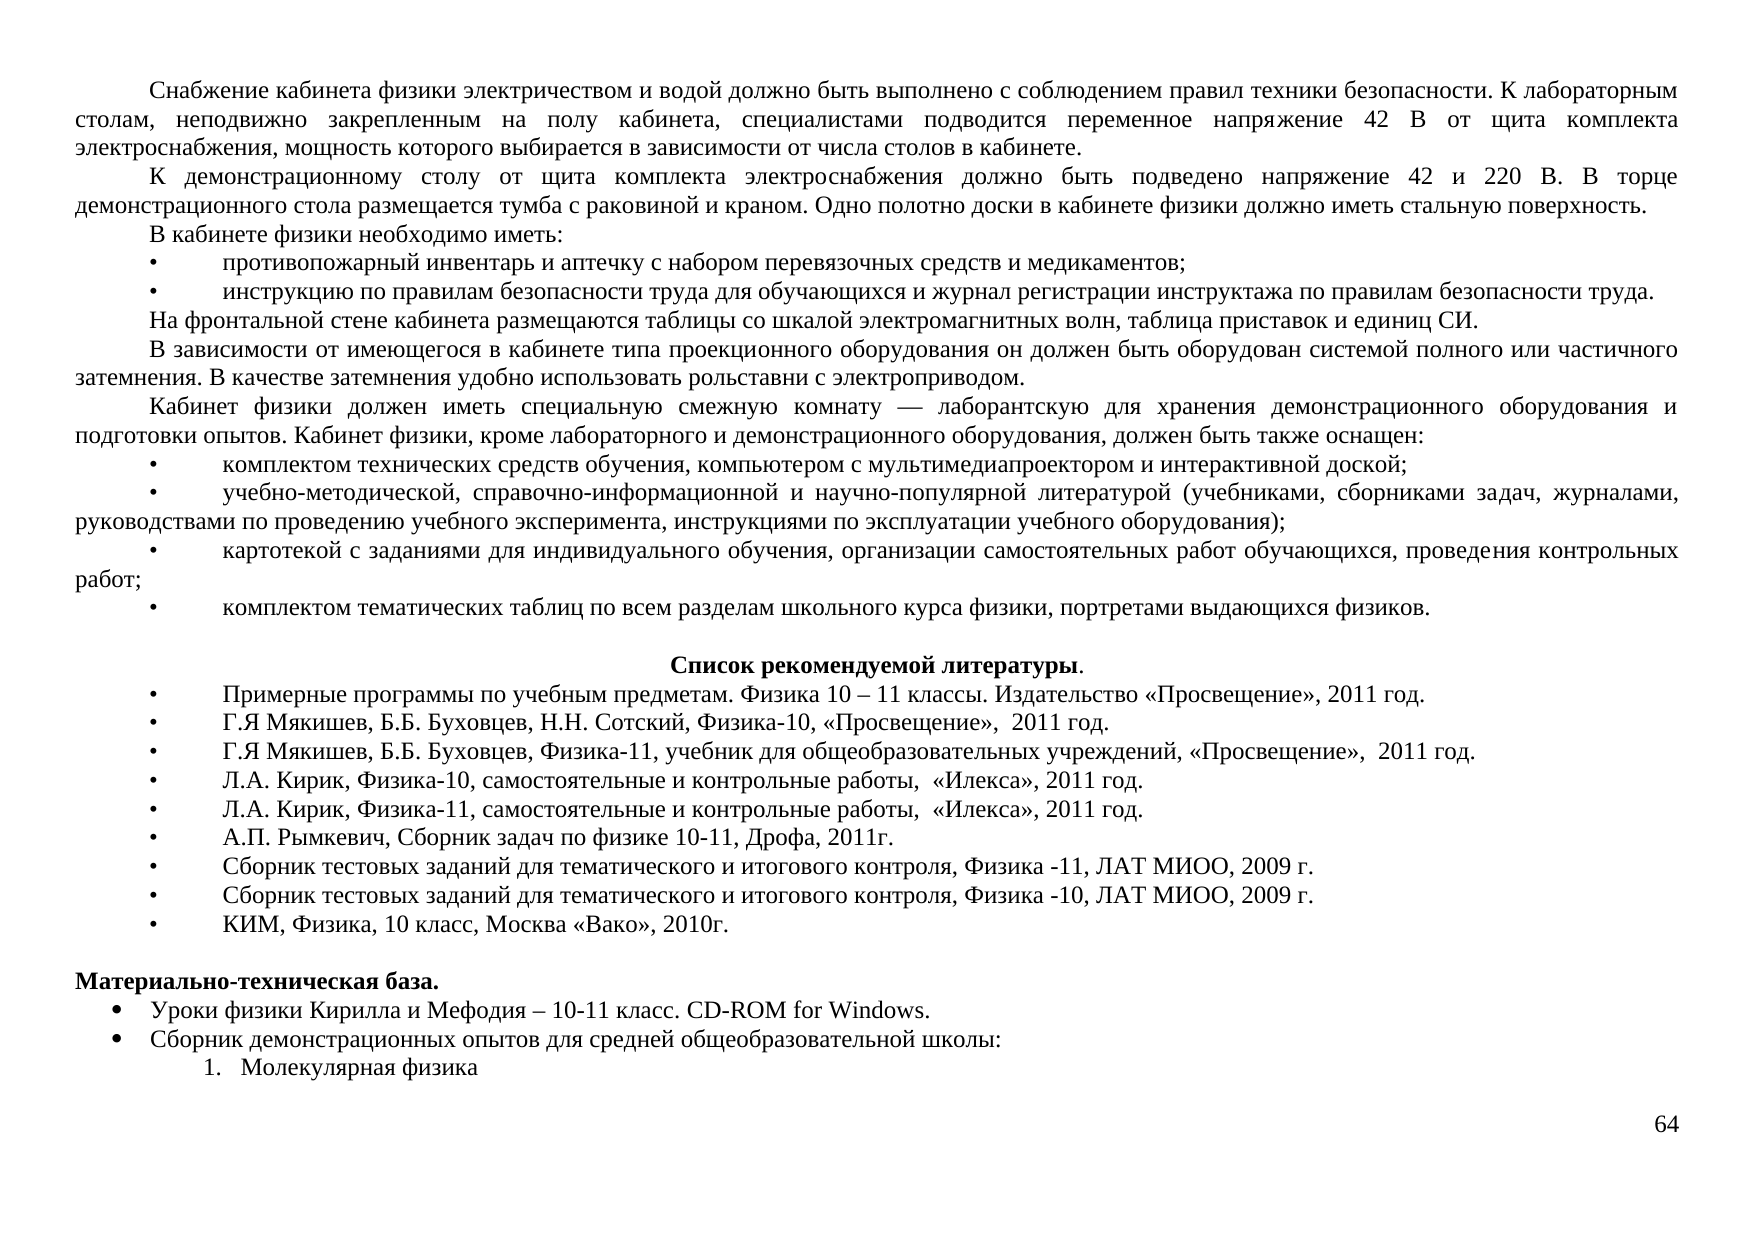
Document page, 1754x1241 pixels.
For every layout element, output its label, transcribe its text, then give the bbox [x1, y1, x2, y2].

list Г.Я Мякишев, Б.Б. Буховцев, Н.Н. Сотский, Физика-10, «Просвещение», 2011 год. [75, 707, 1679, 736]
list Уроки физики Кирилла и Мефодия – 10-11 класс. CD-ROM for Windows. [112, 995, 1679, 1024]
list Сборник тестовых заданий для тематического и итогового контроля, Физика -10, ЛАТ МИОО, 2009 г. [75, 880, 1679, 909]
text Кабинет физики должен иметь специальную смежную комнату — лаборантскую для хранения демонстрационного оборудования и подготовки опытов. Кабинет физики, кроме лабораторного и демонстрационного оборудования, должен быть также оснащен: [75, 391, 1679, 449]
list А.П. Рымкевич, Сборник задач по физике 10-11, Дрофа, 2011г. [75, 822, 1679, 851]
list комплектом технических средств обучения, компьютером с мультимедиапроектором и интерактивной доской; [75, 449, 1679, 477]
list комплектом тематических таблиц по всем разделам школьного курса физики, портретами выдающихся физиков. [75, 592, 1679, 621]
text Материально-техническая база. [75, 966, 1679, 995]
list Л.А. Кирик, Физика-10, самостоятельные и контрольные работы, «Илекса», 2011 год. [75, 765, 1679, 794]
list Молекулярная физика [203, 1052, 1679, 1081]
text Снабжение кабинета физики электричеством и водой должно быть выполнено с соблюдением правил техники безопасности. К лабораторным столам, неподвижно закрепленным на полу кабинета, специалистами подводится переменное напряжение 42 В от щита комплекта электроснабжения, мощность которого выбирается в зависимости от числа столов в кабинете. [75, 75, 1679, 161]
list противопожарный инвентарь и аптечку с набором перевязочных средств и медикаментов; [75, 247, 1679, 276]
text На фронтальной стене кабинета размещаются таблицы со шкалой электромагнитных волн, таблица приставок и единиц СИ. [75, 305, 1679, 334]
list картотекой с заданиями для индивидуального обучения, организации самостоятельных работ обучающихся, проведения контрольных работ; [75, 535, 1679, 592]
text В кабинете физики необходимо иметь: [75, 219, 1679, 247]
text К демонстрационному столу от щита комплекта электроснабжения должно быть подведено напряжение 42 и 220 В. В торце демонстрационного стола размещается тумба с раковиной и краном. Одно полотно доски в кабинете физики должно иметь стальную поверхность. [75, 161, 1679, 219]
list Сборник демонстрационных опытов для средней общеобразовательной школы: [112, 1024, 1679, 1052]
list учебно-методической, справочно-информационной и научно-популярной литературой (учебниками, сборниками задач, журналами, руководствами по проведению учебного эксперимента, инструкциями по эксплуатации учебного оборудования); [75, 477, 1679, 535]
text Список рекомендуемой литературы. [75, 650, 1679, 679]
list инструкцию по правилам безопасности труда для обучающихся и журнал регистрации инструктажа по правилам безопасности труда. [75, 276, 1679, 305]
list КИМ, Физика, 10 класс, Москва «Вако», 2010г. [75, 909, 1679, 937]
list Примерные программы по учебным предметам. Физика 10 – 11 классы. Издательство «Просвещение», 2011 год. [75, 679, 1679, 707]
list Сборник тестовых заданий для тематического и итогового контроля, Физика -11, ЛАТ МИОО, 2009 г. [75, 851, 1679, 880]
list Г.Я Мякишев, Б.Б. Буховцев, Физика-11, учебник для общеобразовательных учреждений, «Просвещение», 2011 год. [75, 736, 1679, 765]
list Л.А. Кирик, Физика-11, самостоятельные и контрольные работы, «Илекса», 2011 год. [75, 794, 1679, 822]
text В зависимости от имеющегося в кабинете типа проекционного оборудования он должен быть оборудован системой полного или частичного затемнения. В качестве затемнения удобно использовать рольставни с электроприводом. [75, 334, 1679, 391]
